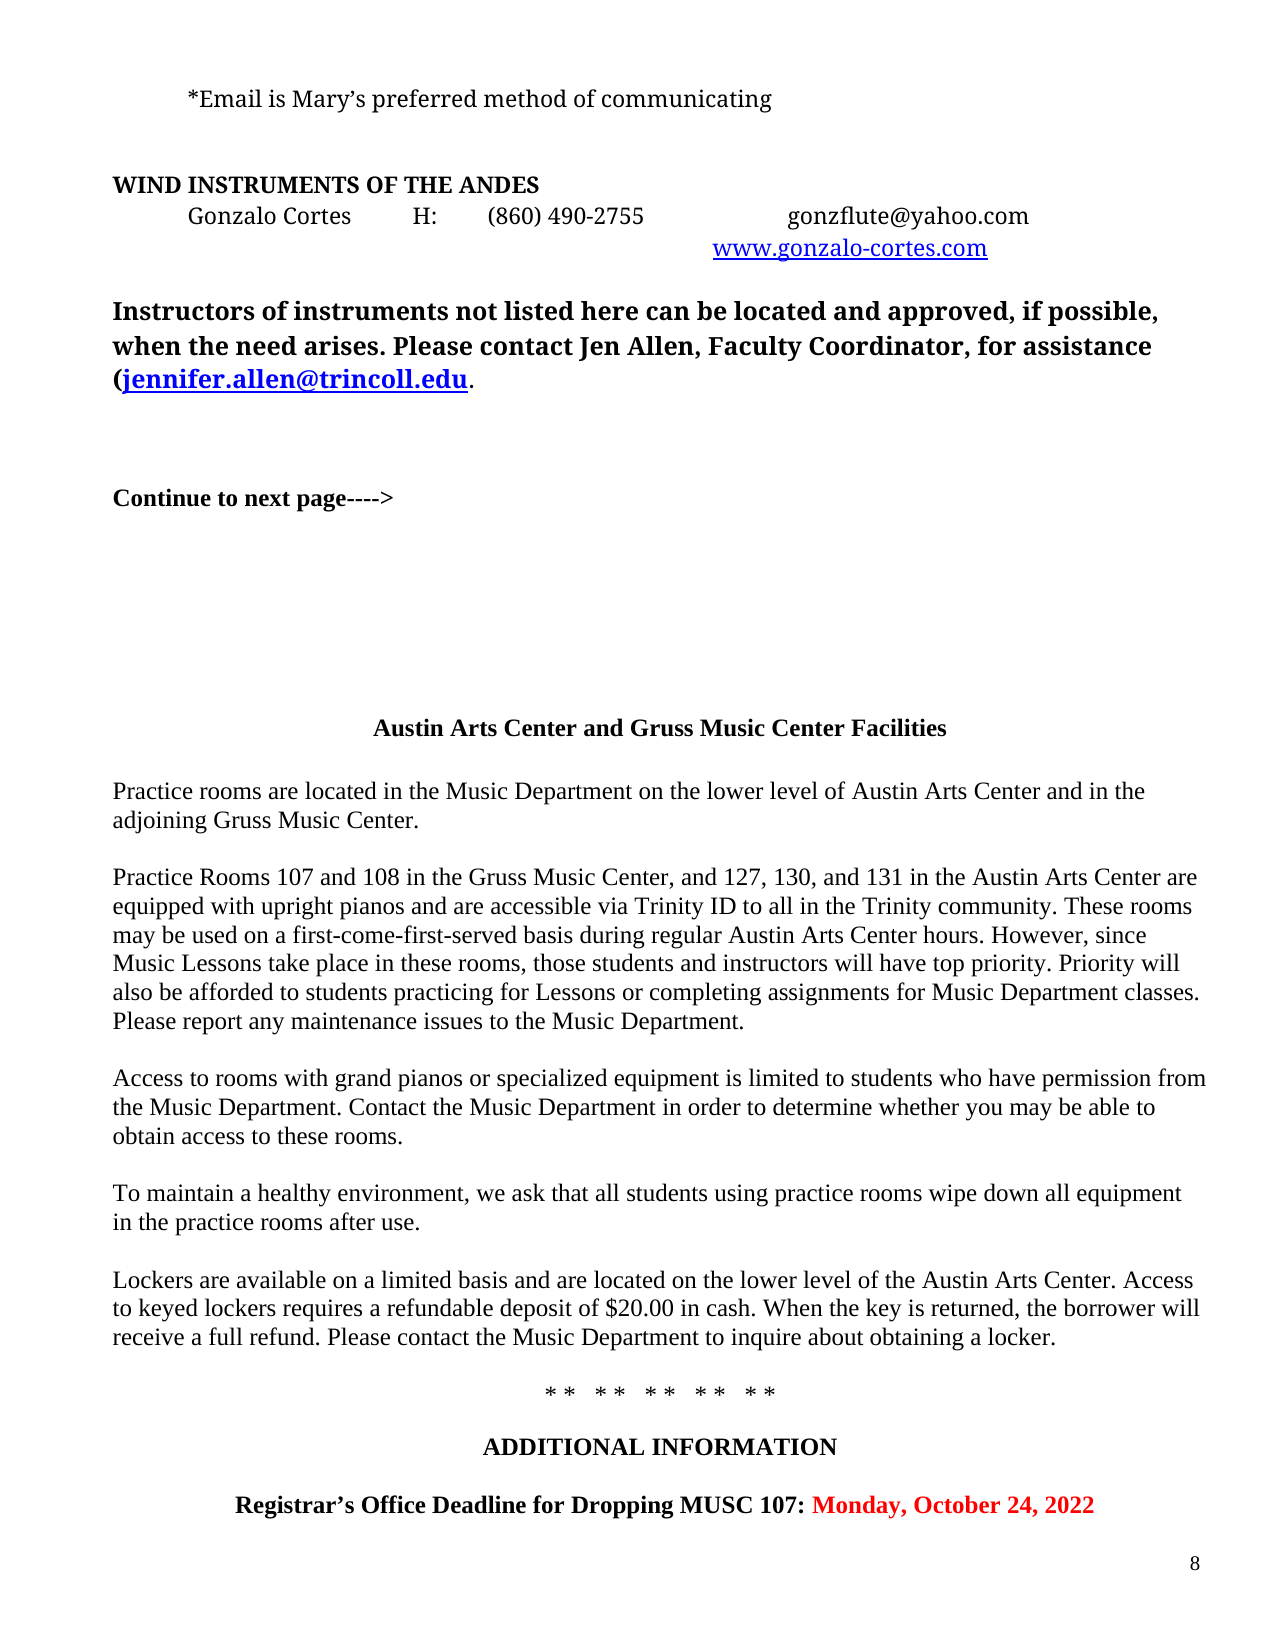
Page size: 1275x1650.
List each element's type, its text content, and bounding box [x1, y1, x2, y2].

text * * * * * * * * * * [112, 1380, 1207, 1408]
text Registrar’s Office Deadline for Dropping MUSC 107: Monday, October 24, 2022 [122, 1490, 1207, 1519]
text Instructors of instruments not listed here can be located and approved, if possible, when the need arises. Please contact Jen Allen, Faculty Coordinator, for assistance (jennifer.allen@trincoll.edu. [112, 294, 1207, 396]
text To maintain a healthy environment, we ask that all students using practice rooms wipe down all equipment in the practice rooms after use. [112, 1178, 1207, 1236]
text Access to rooms with grand pianos or specialized equipment is limited to students who have permission from the Music Department. Contact the Music Department in order to determine whether you may be able to obtain access to these rooms. [112, 1063, 1207, 1150]
text WIND INSTRUMENTS OF THE ANDES [112, 169, 1256, 200]
text *Email is Mary’s preferred method of communicating [112, 82, 1256, 114]
text Continue to next page----> [112, 483, 1207, 512]
text Practice Rooms 107 and 108 in the Gruss Music Center, and 127, 130, and 131 in the Austin Arts Center are equipped with upright pianos and are accessible via Trinity ID to all in the Trinity community. These rooms may be used on a first-come-first-served basis during regular Austin Arts Center hours. However, since Music Lessons take place in these rooms, those students and instructors will have top priority. Priority will also be afforded to students practicing for Lessons or completing assignments for Music Department classes. Please report any maintenance issues to the Music Department. [112, 862, 1207, 1035]
text Lockers are available on a limited basis and are located on the lower level of the Austin Arts Center. Access to keyed lockers requires a refundable deposit of $20.00 in cash. When the key is returned, the borrower will receive a full refund. Please contact the Music Department to inquire about obtaining a locker. [112, 1265, 1207, 1351]
text www.gonzalo-cortes.com [112, 232, 1200, 263]
text Austin Arts Center and Gruss Music Center Facilities [112, 713, 1207, 742]
text ADDITIONAL INFORMATION [112, 1432, 1207, 1461]
text Practice rooms are located in the Music Department on the lower level of Austin Arts Center and in the adjoining Gruss Music Center. [112, 776, 1207, 833]
text Gonzalo Cortes H: (860) 490-2755 gonzflute@yahoo.com [112, 200, 1200, 232]
